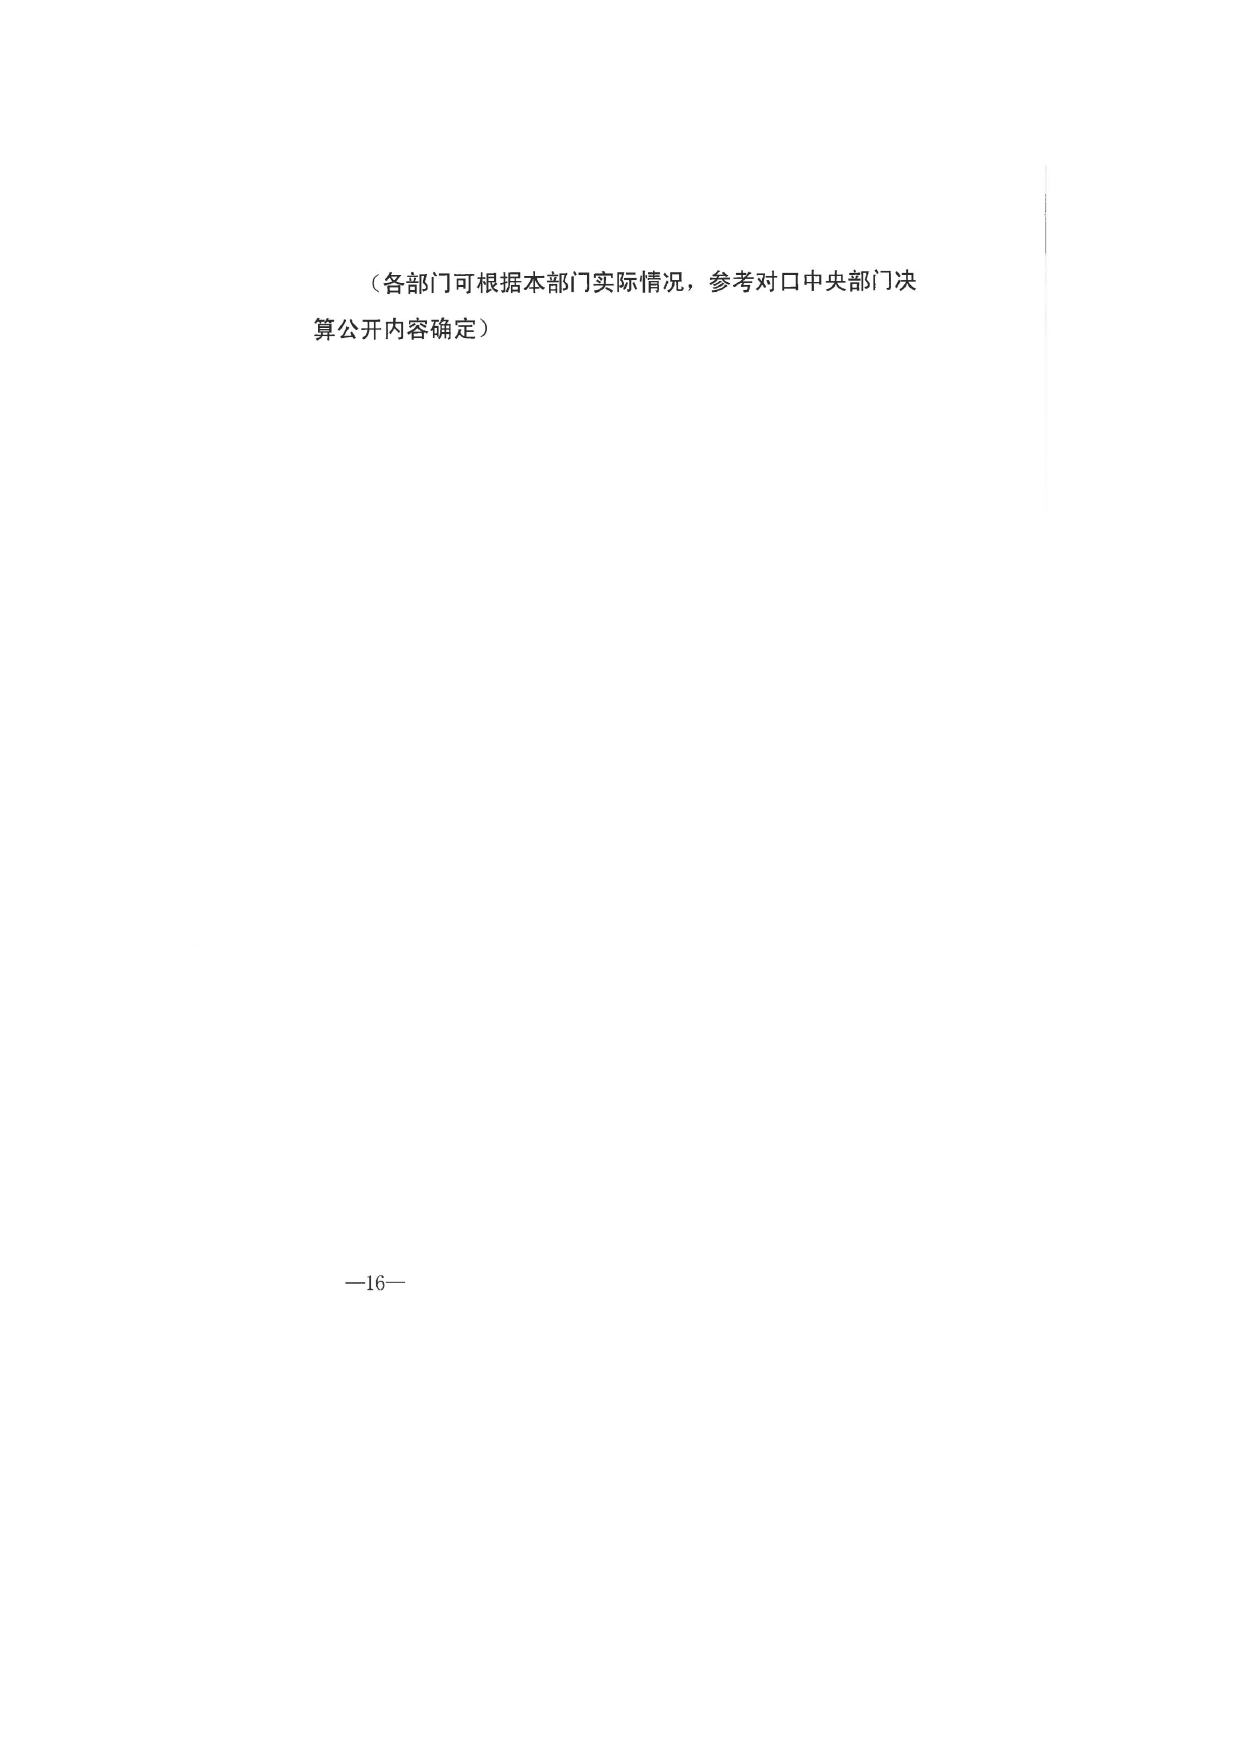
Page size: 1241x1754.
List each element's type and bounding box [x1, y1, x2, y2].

picture [187, 162, 1053, 1385]
